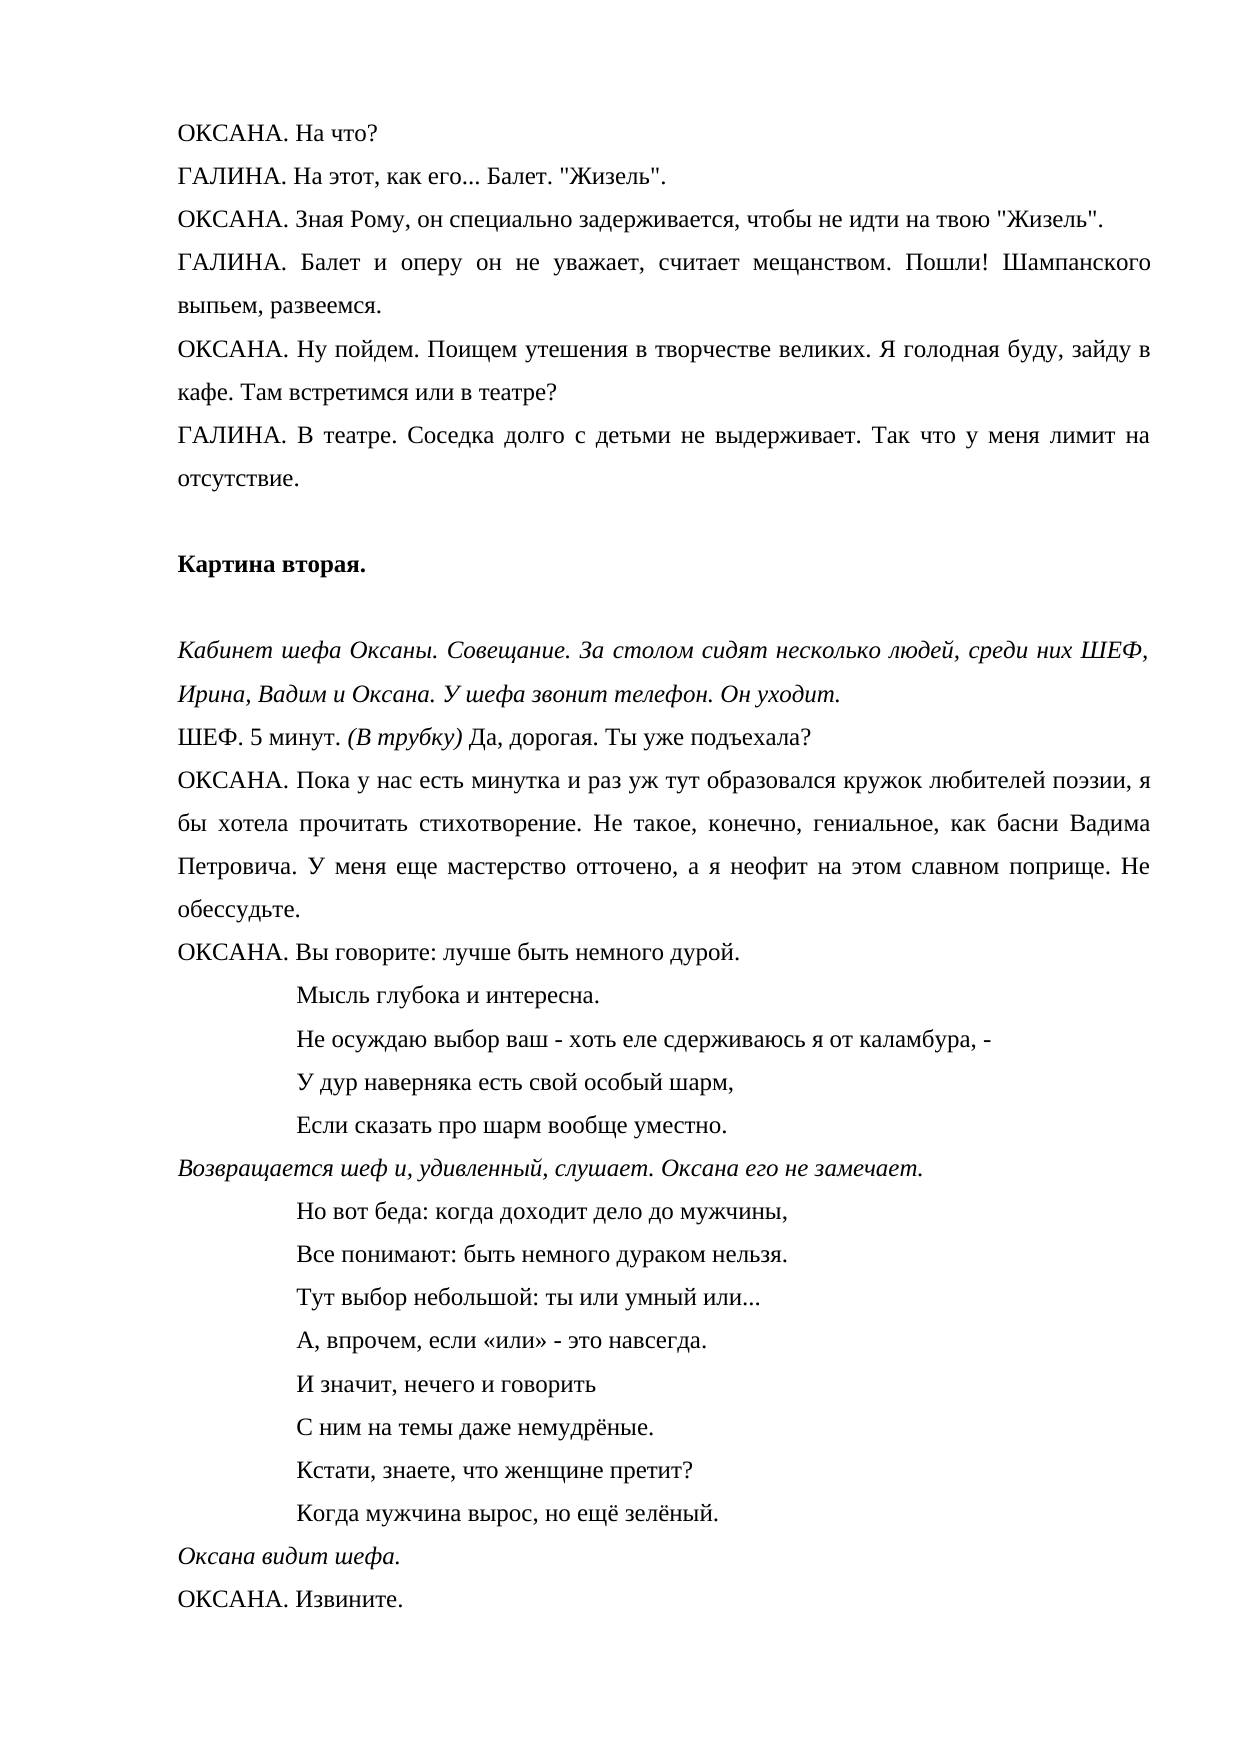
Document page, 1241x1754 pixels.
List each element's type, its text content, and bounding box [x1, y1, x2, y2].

text Кабинет шефа Оксаны. Совещание. За столом сидят несколько людей, среди них ШЕФ, Ирина, Вадим и Оксана. У шефа звонит телефон. Он уходит. [177, 636, 1152, 707]
text ОКСАНА. Пока у нас есть минутка и раз уж тут образовался кружок любителей поэзии, я бы хотела прочитать стихотворение. Не такое, конечно, гениальное, как басни Вадима Петровича. У меня еще мастерство отточено, а я неофит на этом славном поприще. Не обессудьте. [177, 765, 1152, 923]
text ГАЛИНА. Балет и оперу он не уважает, считает мещанством. Пошли! Шампанского выпьем, развеемся. [177, 247, 1152, 319]
text ГАЛИНА. На этот, как его... Балет. "Жизель". [177, 161, 1152, 190]
text ОКСАНА. На что? [177, 118, 1152, 147]
text Все понимают: быть немного дураком нельзя. [177, 1239, 1152, 1268]
text ОКСАНА. Зная Рому, он специально задерживается, чтобы не идти на твою "Жизель". [177, 204, 1152, 233]
text С ним на темы даже немудрёные. [177, 1412, 1152, 1441]
text Картина вторая. [177, 549, 1152, 578]
text ОКСАНА. Извините. [177, 1584, 1152, 1613]
text ГАЛИНА. В театре. Соседка долго с детьми не выдерживает. Так что у меня лимит на отсутствие. [177, 420, 1152, 492]
text Не осуждаю выбор ваш - хоть еле сдерживаюсь я от каламбура, - [177, 1024, 1152, 1052]
text Оксана видит шефа. [177, 1541, 1152, 1570]
text Тут выбор небольшой: ты или умный или... [177, 1282, 1152, 1311]
text И значит, нечего и говорить [177, 1369, 1152, 1397]
text Возвращается шеф и, удивленный, слушает. Оксана его не замечает. [177, 1153, 1152, 1182]
text ОКСАНА. Вы говорите: лучше быть немного дурой. [177, 937, 1152, 966]
text Мысль глубока и интересна. [177, 981, 1152, 1009]
text ОКСАНА. Ну пойдем. Поищем утешения в творчестве великих. Я голодная буду, зайду в кафе. Там встретимся или в театре? [177, 334, 1152, 406]
text Но вот беда: когда доходит дело до мужчины, [177, 1196, 1152, 1225]
text А, впрочем, если «или» - это навсегда. [177, 1326, 1152, 1354]
text Кстати, знаете, что женщине претит? [177, 1455, 1152, 1484]
text ШЕФ. 5 минут. (В трубку) Да, дорогая. Ты уже подъехала? [177, 722, 1152, 751]
text Если сказать про шарм вообще уместно. [177, 1110, 1152, 1139]
text Когда мужчина вырос, но ещё зелёный. [177, 1498, 1152, 1527]
text У дур наверняка есть свой особый шарм, [177, 1067, 1152, 1096]
